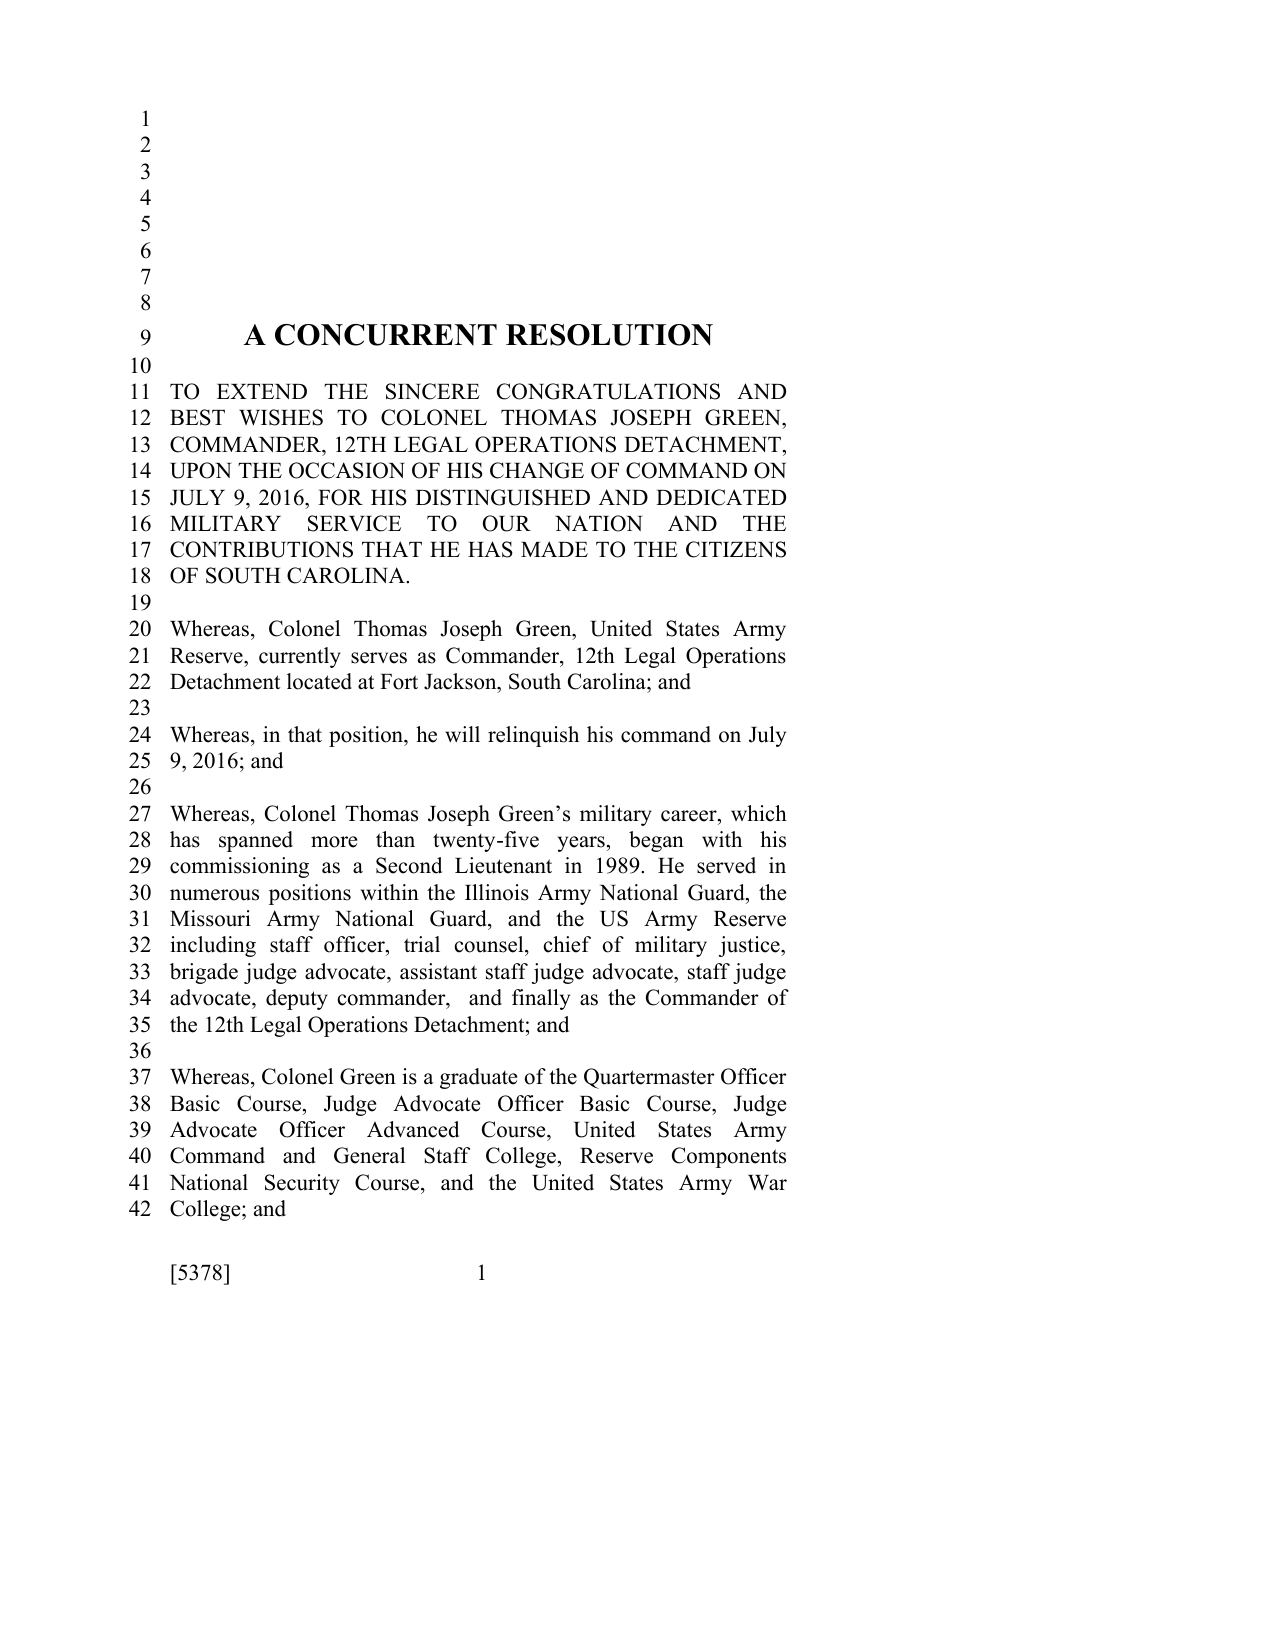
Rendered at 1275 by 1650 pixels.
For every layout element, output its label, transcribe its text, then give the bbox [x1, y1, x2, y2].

text TO EXTEND THE SINCERE CONGRATULATIONS AND BEST WISHES TO COLONEL THOMAS JOSEPH GREEN, COMMANDER, 12TH LEGAL OPERATIONS DETACHMENT, UPON THE OCCASION OF HIS CHANGE OF COMMAND ON JULY 9, 2016, FOR HIS DISTINGUISHED AND DEDICATED MILITARY SERVICE TO OUR NATION AND THE CONTRIBUTIONS THAT HE HAS MADE TO THE CITIZENS OF SOUTH CAROLINA. [169, 378, 787, 589]
text A CONCURRENT RESOLUTION [169, 316, 787, 352]
text Whereas, in that position, he will relinquish his command on July 9, 2016; and [169, 721, 787, 773]
text Whereas, Colonel Green is a graduate of the Quartermaster Officer Basic Course, Judge Advocate Officer Basic Course, Judge Advocate Officer Advanced Course, United States Army Command and General Staff College, Reserve Components National Security Course, and the United States Army War College; and [169, 1063, 787, 1221]
text Whereas, Colonel Thomas Joseph Green’s military career, which has spanned more than twenty-five years, began with his commissioning as a Second Lieutenant in 1989. He served in numerous positions within the Illinois Army National Guard, the Missouri Army National Guard, and the US Army Reserve including staff officer, trial counsel, chief of military justice, brigade judge advocate, assistant staff judge advocate, staff judge advocate, deputy commander, and finally as the Commander of the 12th Legal Operations Detachment; and [169, 800, 787, 1037]
text Whereas, Colonel Thomas Joseph Green, United States Army Reserve, currently serves as Commander, 12th Legal Operations Detachment located at Fort Jackson, South Carolina; and [169, 615, 787, 694]
